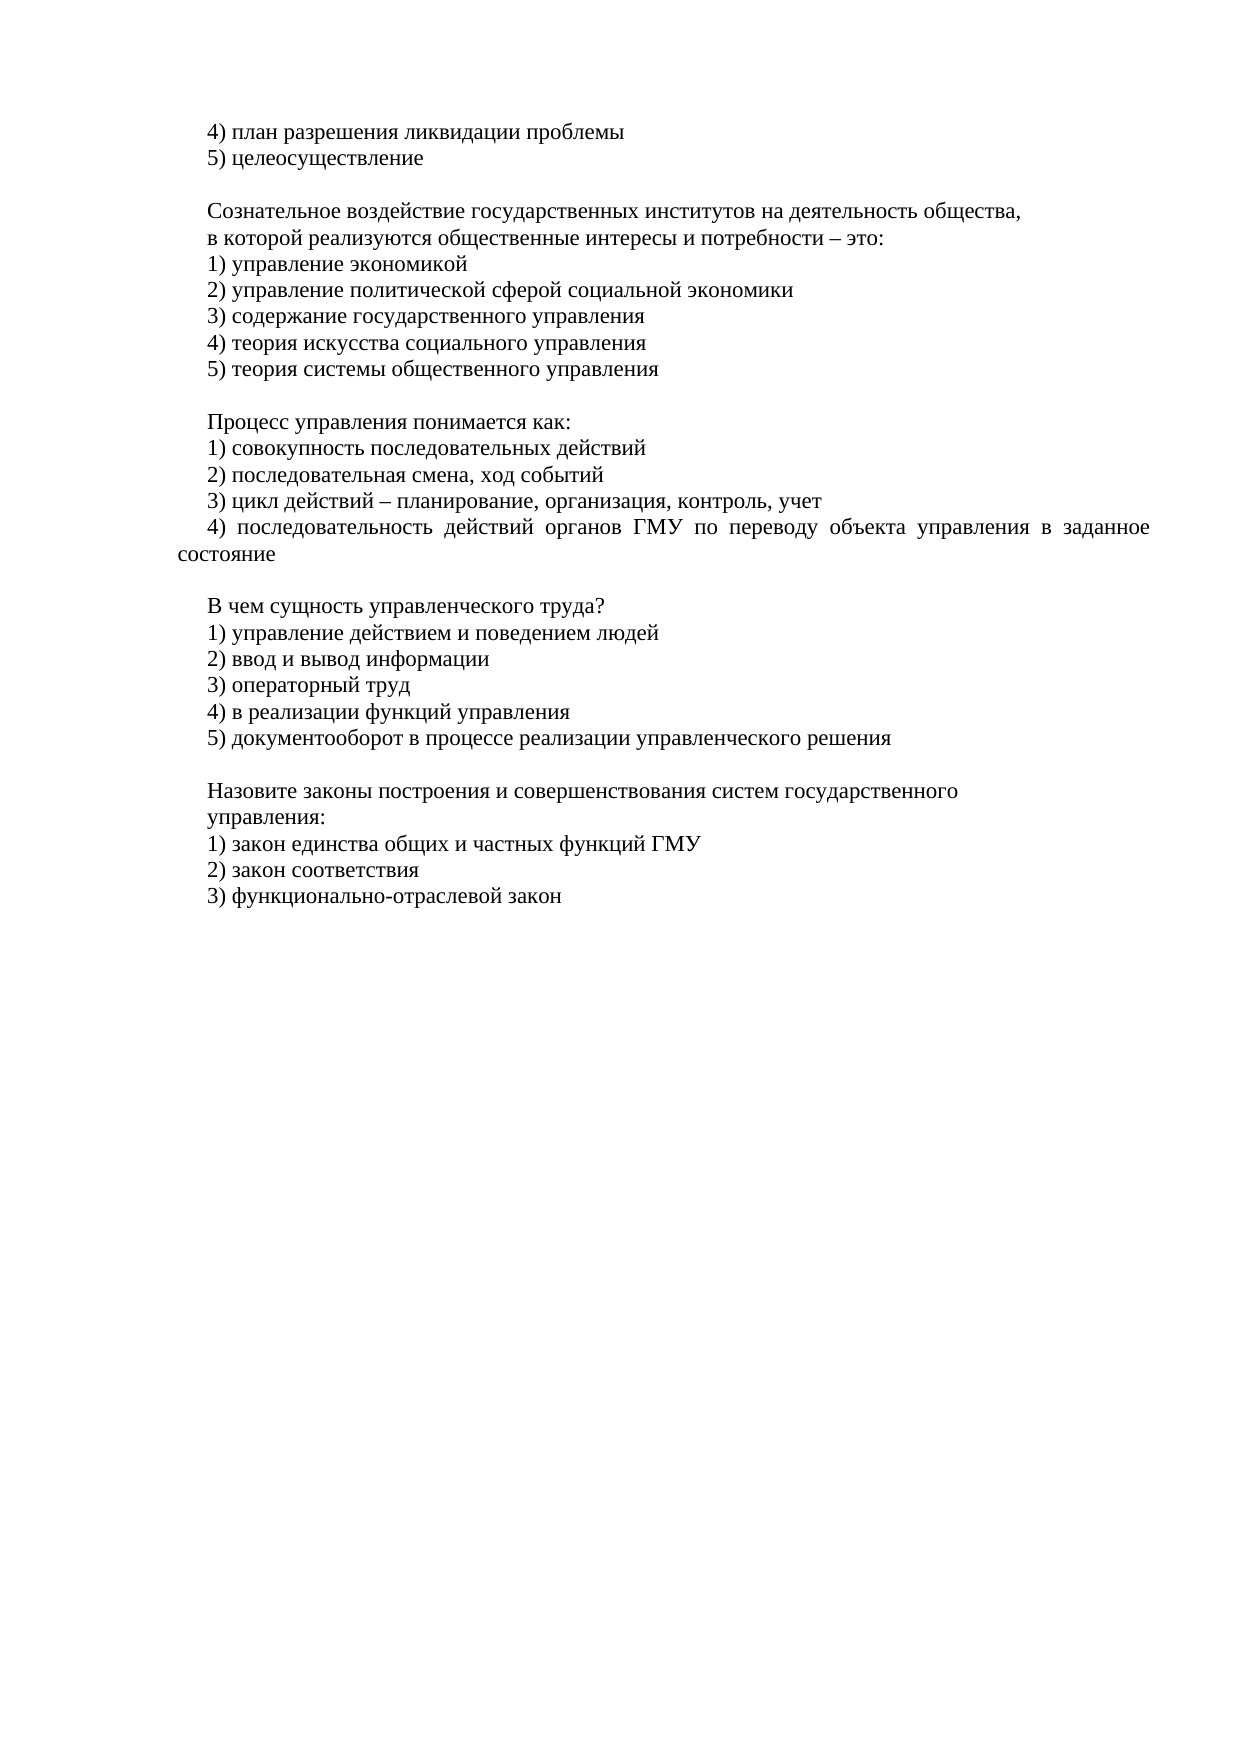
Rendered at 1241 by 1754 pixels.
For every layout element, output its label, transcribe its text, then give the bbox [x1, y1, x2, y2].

text 5) целеосуществление [177, 144, 1152, 171]
text в которой реализуются общественные интересы и потребности – это: [177, 223, 1152, 250]
text 2) управление политической сферой социальной экономики [177, 276, 1152, 303]
text 4) план разрешения ликвидации проблемы [177, 118, 1152, 144]
text 5) теория системы общественного управления [177, 355, 1152, 382]
text 1) закон единства общих и частных функций ГМУ [177, 830, 1152, 856]
text 1) управление действием и поведением людей [177, 619, 1152, 645]
text 4) последовательность действий органов ГМУ по переводу объекта управления в заданное состояние [177, 513, 1152, 566]
text управления: [177, 803, 1152, 830]
text 4) в реализации функций управления [177, 698, 1152, 724]
text 3) содержание государственного управления [177, 303, 1152, 329]
text В чем сущность управленческого труда? [177, 592, 1152, 619]
text 2) закон соответствия [177, 856, 1152, 882]
text 2) последовательная смена, ход событий [177, 461, 1152, 487]
text Назовите законы построения и совершенствования систем государственного [177, 777, 1152, 803]
text 3) операторный труд [177, 672, 1152, 698]
text Сознательное воздействие государственных институтов на деятельность общества, [177, 197, 1152, 223]
text Процесс управления понимается как: [177, 408, 1152, 434]
text 1) совокупность последовательных действий [177, 434, 1152, 461]
text 5) документооборот в процессе реализации управленческого решения [177, 724, 1152, 751]
text 3) цикл действий – планирование, организация, контроль, учет [177, 487, 1152, 513]
text 1) управление экономикой [177, 250, 1152, 276]
text 2) ввод и вывод информации [177, 645, 1152, 672]
text 3) функционально-отраслевой закон [177, 882, 1152, 909]
text 4) теория искусства социального управления [177, 329, 1152, 355]
